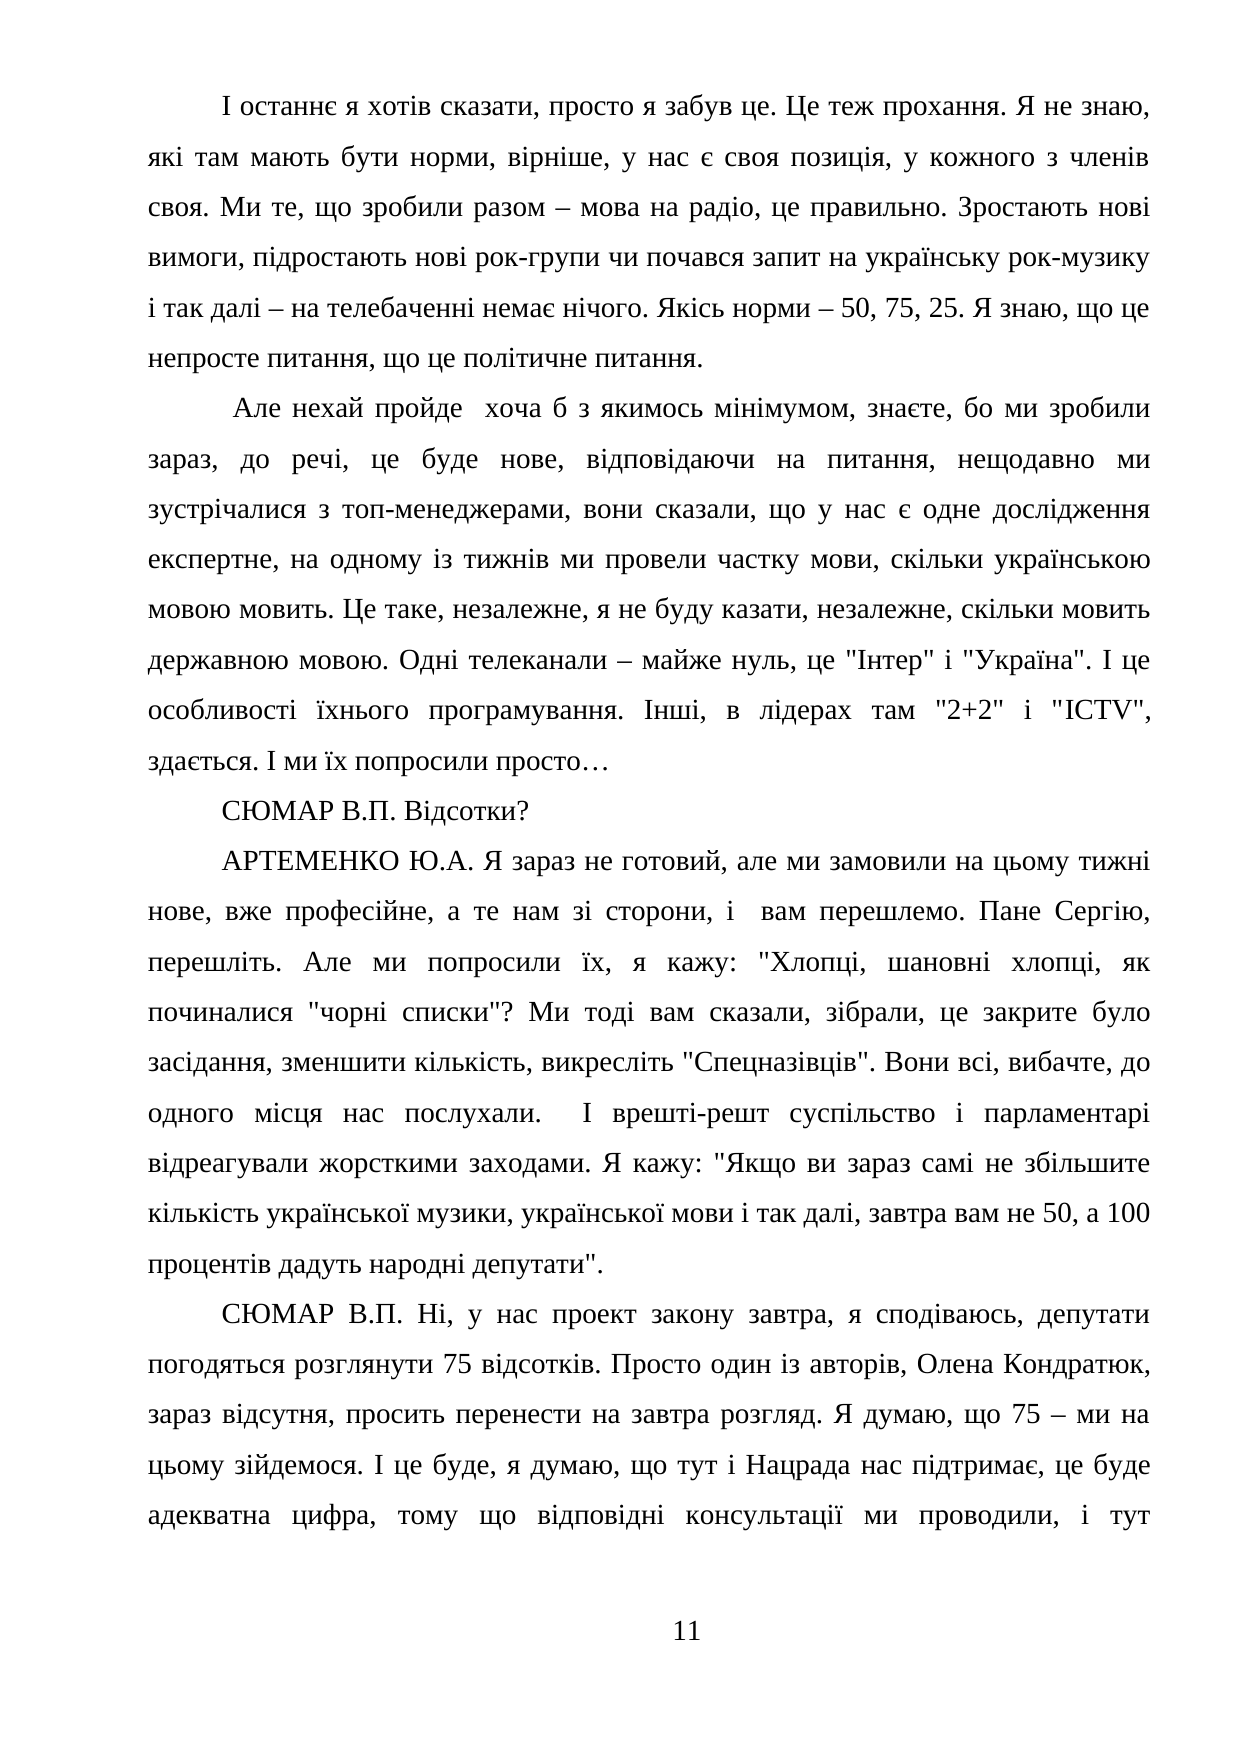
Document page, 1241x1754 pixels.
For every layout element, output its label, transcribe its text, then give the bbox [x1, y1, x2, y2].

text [148, 1296, 1152, 1531]
text Але нехай пройде хоча б з якимось мінімумом, знаєте, бо ми зробили зараз, до речі, це буде нове, відповідаючи на питання, нещодавно ми зустрічалися з топ-менеджерами, вони сказали, що у нас є одне дослідження експертне, на одному із тижнів ми провели частку мови, скільки українською мовою мовить. Це таке, незалежне, я не буду казати, незалежне, скільки мовить державною мовою. Одні телеканали – майже нуль, це "Інтер" і "Україна". І це особливості їхнього програмування. Інші, в лідерах там "2+2" і "ICTV", здається. І ми їх попросили просто… [148, 390, 1152, 776]
text І останнє я хотів сказати, просто я забув це. Це теж прохання. Я не знаю, які там мають бути норми, вірніше, у нас є своя позиція, у кожного з членів своя. Ми те, що зробили разом – мова на радіо, це правильно. Зростають нові вимоги, підростають нові рок-групи чи почався запит на українську рок-музику і так далі – на телебаченні немає нічого. Якісь норми – 50, 75, 25. Я знаю, що це непросте питання, що це політичне питання. [148, 88, 1152, 374]
text СЮМАР В.П. Відсотки? [148, 793, 1152, 826]
text АРТЕМЕНКО Ю.А. Я зараз не готовий, але ми замовили на цьому тижні нове, вже професійне, а те нам зі сторони, і вам перешлемо. Пане Сергію, перешліть. Але ми попросили їх, я кажу: "Хлопці, шановні хлопці, як починалися "чорні списки"? Ми тоді вам сказали, зібрали, це закрите було засідання, зменшити кількість, викресліть "Спецназівців". Вони всі, вибачте, до одного місця нас послухали. І врешті-решт суспільство і парламентарі відреагували жорсткими заходами. Я кажу: "Якщо ви зараз самі не збільшите кількість української музики, української мови і так далі, завтра вам не 50, а 100 процентів дадуть народні депутати". [148, 843, 1152, 1279]
